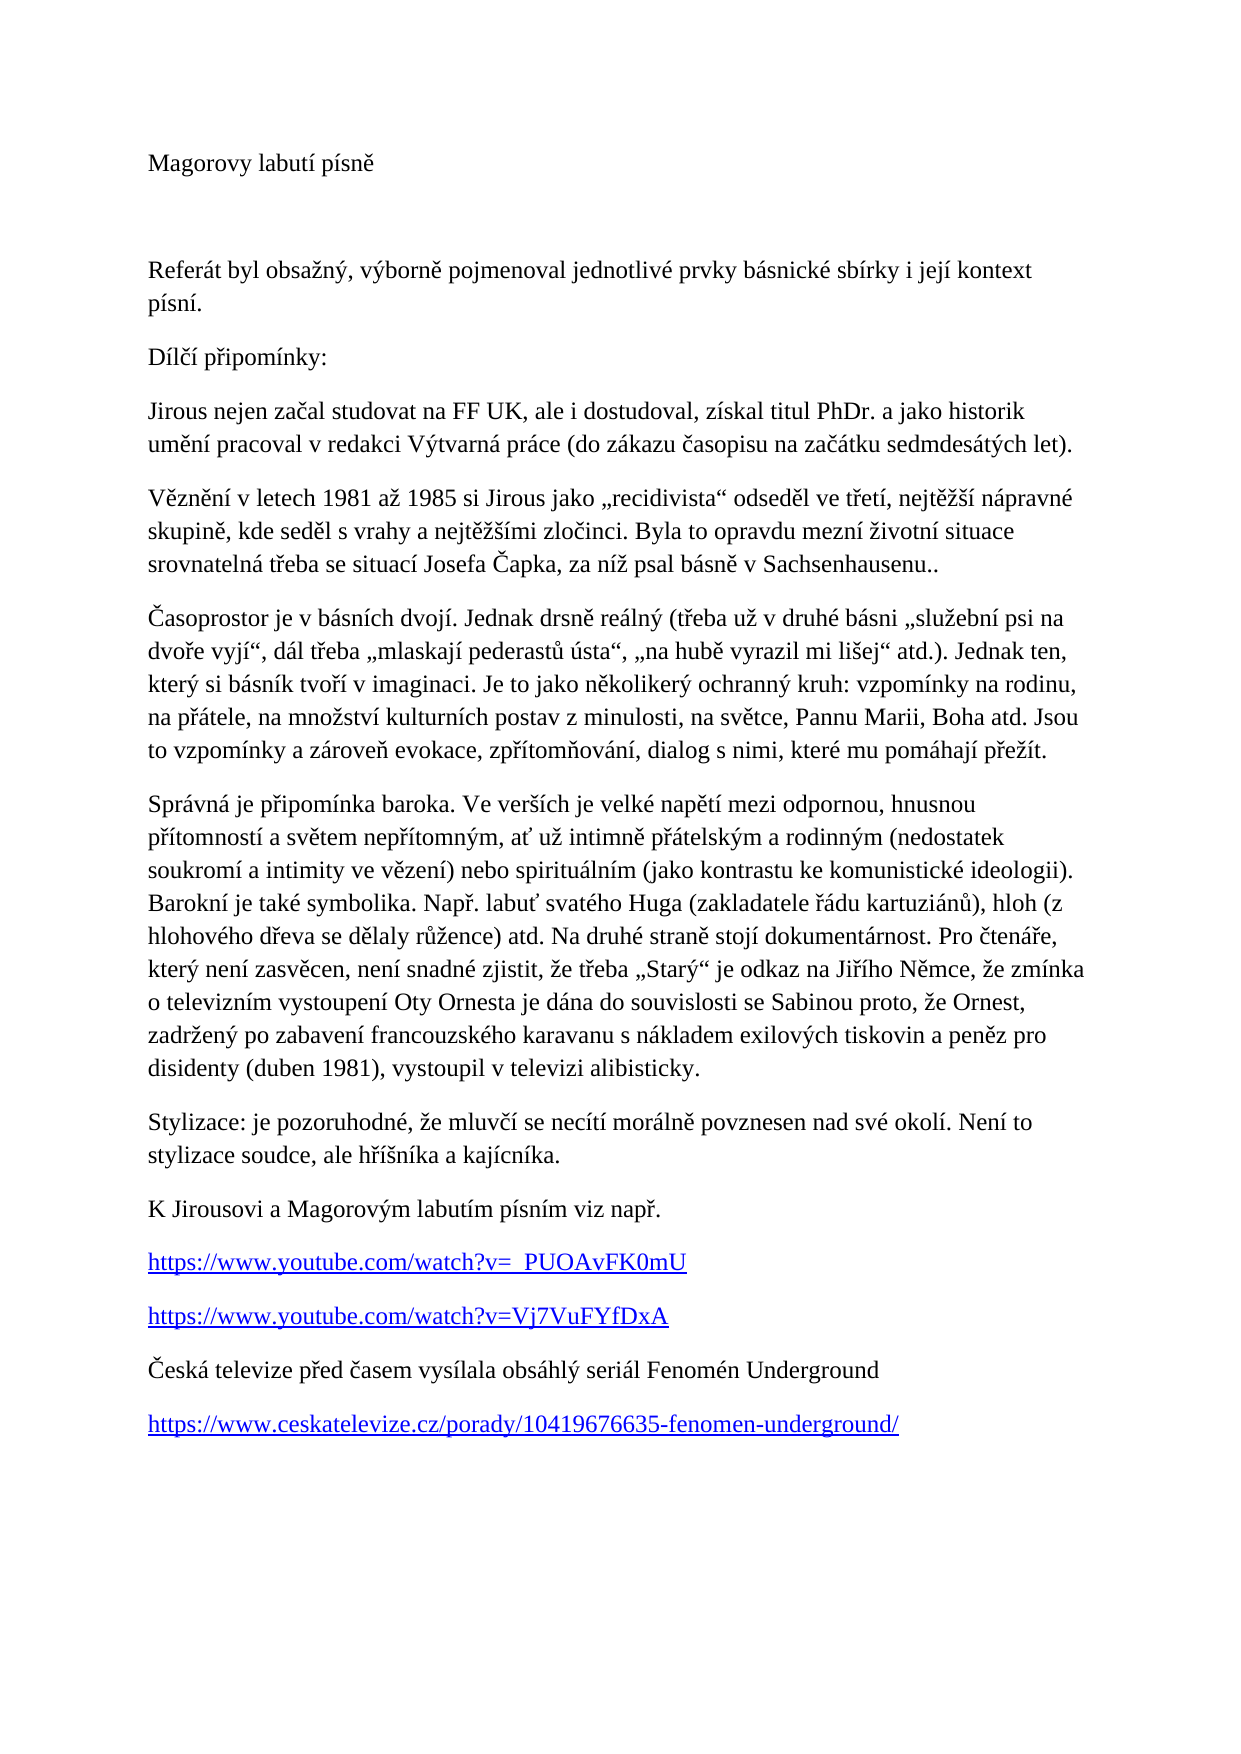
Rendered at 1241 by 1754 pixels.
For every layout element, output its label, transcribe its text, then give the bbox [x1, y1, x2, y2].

text Stylizace: je pozoruhodné, že mluvčí se necítí morálně povznesen nad své okolí. Není to stylizace soudce, ale hříšníka a kajícníka. [148, 1107, 1093, 1168]
text Jirous nejen začal studovat na FF UK, ale i dostudoval, získal titul PhDr. a jako historik umění pracoval v redakci Výtvarná práce (do zákazu časopisu na začátku sedmdesátých let). [148, 396, 1093, 458]
text Česká televize před časem vysílala obsáhlý seriál Fenomén Underground [148, 1355, 1093, 1384]
text https://www.ceskatelevize.cz/porady/10419676635-fenomen-underground/ [148, 1409, 1093, 1438]
text Správná je připomínka baroka. Ve verších je velké napětí mezi odpornou, hnusnou přítomností a světem nepřítomným, ať už intimně přátelským a rodinným (nedostatek soukromí a intimity ve vězení) nebo spirituálním (jako kontrastu ke komunistické ideologii). Barokní je také symbolika. Např. labuť svatého Huga (zakladatele řádu kartuziánů), hloh (z hlohového dřeva se dělaly růžence) atd. Na druhé straně stojí dokumentárnost. Pro čtenáře, který není zasvěcen, není snadné zjistit, že třeba „Starý“ je odkaz na Jiřího Němce, že zmínka o televizním vystoupení Oty Ornesta je dána do souvislosti se Sabinou proto, že Ornest, zadržený po zabavení francouzského karavanu s nákladem exilových tiskovin a peněz pro disidenty (duben 1981), vystoupil v televizi alibisticky. [148, 789, 1093, 1082]
text K Jirousovi a Magorovým labutím písním viz např. [148, 1194, 1093, 1222]
text https://www.youtube.com/watch?v=Vj7VuFYfDxA [148, 1301, 1093, 1330]
text Dílčí připomínky: [148, 342, 1093, 371]
text Referát byl obsažný, výborně pojmenoval jednotlivé prvky básnické sbírky i její kontext písní. [148, 255, 1093, 317]
text Časoprostor je v básních dvojí. Jednak drsně reálný (třeba už v druhé básni „služební psi na dvoře vyjí“, dál třeba „mlaskají pederastů ústa“, „na hubě vyrazil mi lišej“ atd.). Jednak ten, který si básník tvoří v imaginaci. Je to jako několikerý ochranný kruh: vzpomínky na rodinu, na přátele, na množství kulturních postav z minulosti, na světce, Pannu Marii, Boha atd. Jsou to vzpomínky a zároveň evokace, zpřítomňování, dialog s nimi, které mu pomáhají přežít. [148, 603, 1093, 764]
text https://www.youtube.com/watch?v=_PUOAvFK0mU [148, 1247, 1093, 1276]
text Magorovy labutí písně [148, 148, 1093, 176]
text Věznění v letech 1981 až 1985 si Jirous jako „recidivista“ odseděl ve třetí, nejtěžší nápravné skupině, kde seděl s vrahy a nejtěžšími zločinci. Byla to opravdu mezní životní situace srovnatelná třeba se situací Josefa Čapka, za níž psal básně v Sachsenhausenu.. [148, 483, 1093, 578]
